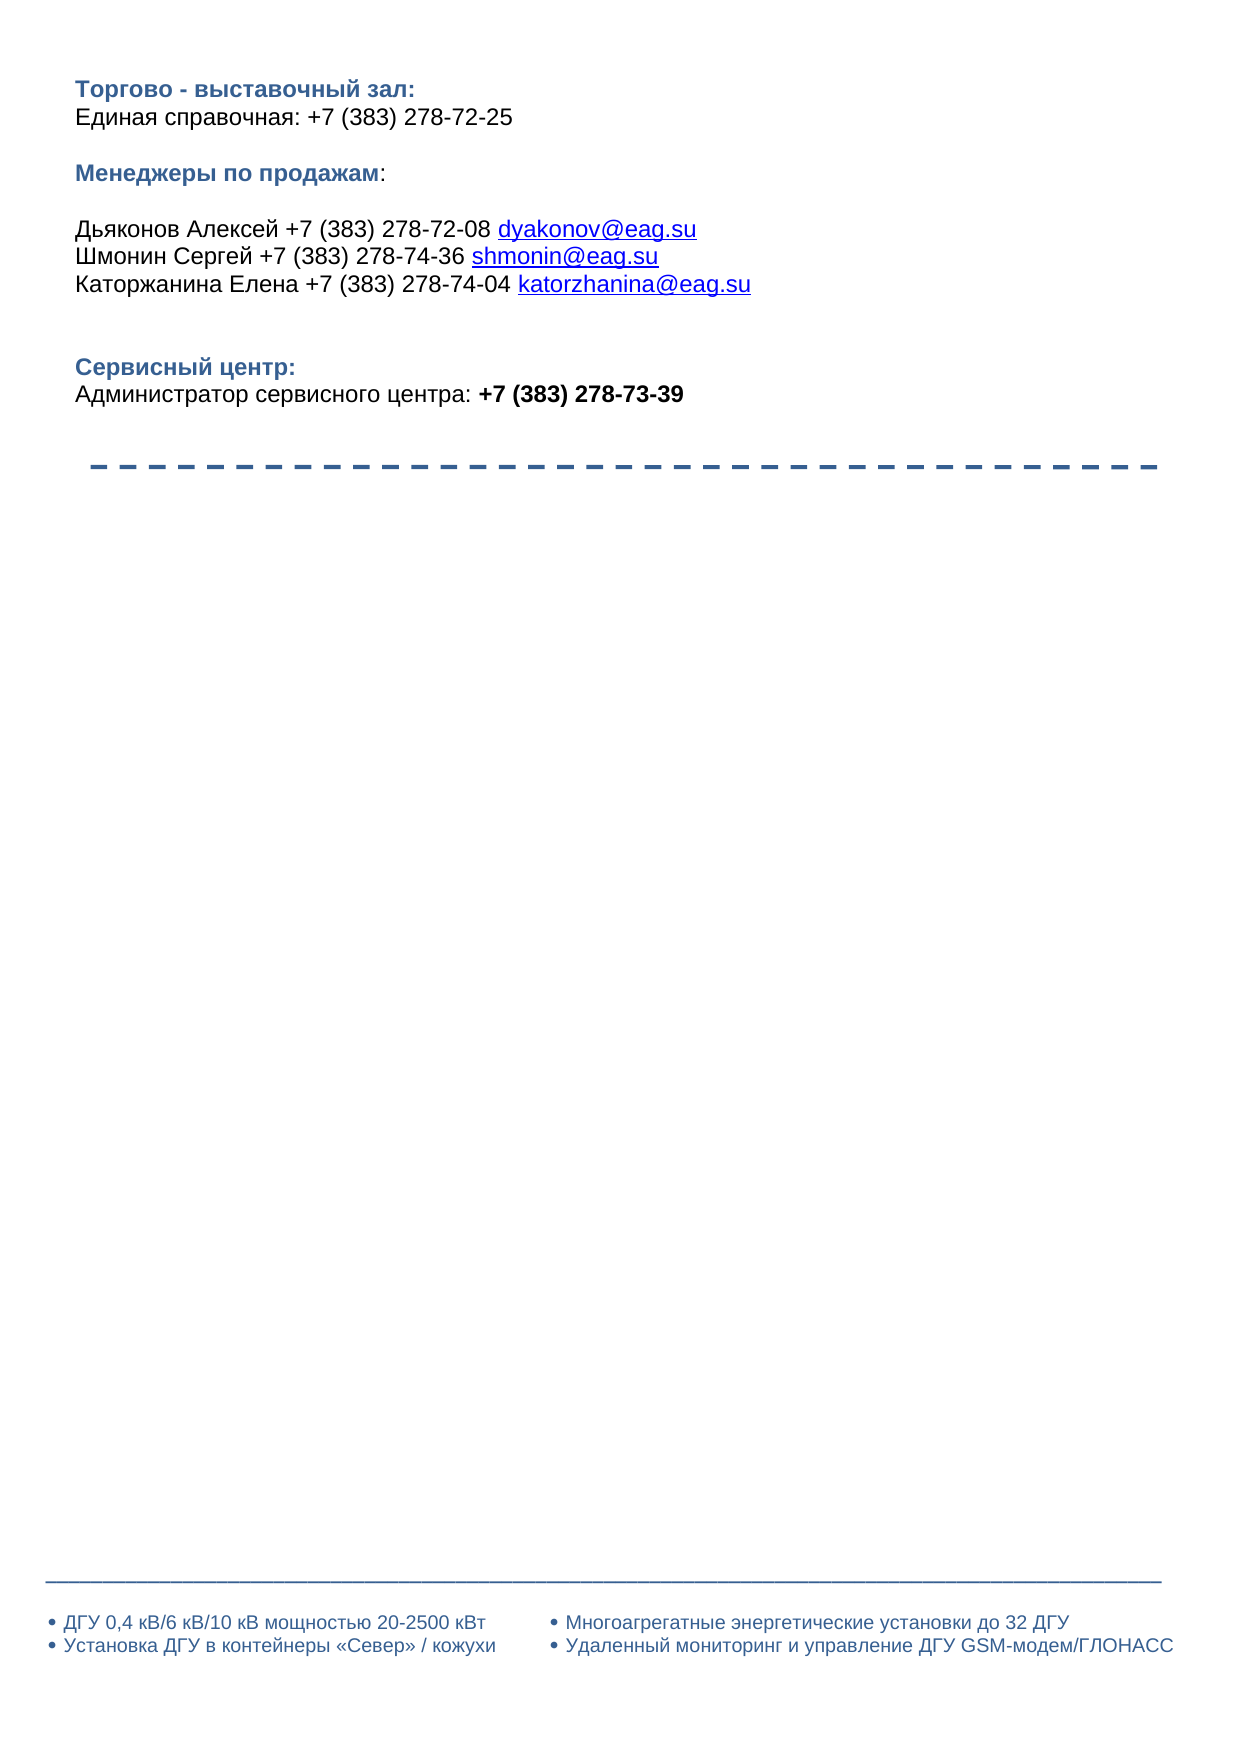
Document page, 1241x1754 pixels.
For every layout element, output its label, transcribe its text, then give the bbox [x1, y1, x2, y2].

text Торгово - выставочный зал: Единая справочная: +7 (383) 278-72-25 [75, 75, 1165, 130]
text Менеджеры по продажам: Дьяконов Алексей +7 (383) 278-72-08 dyakonov@eag.su Шмонин Сергей +7 (383) 278-74-36 shmonin@eag.su Каторжанина Елена +7 (383) 278-74-04 katorzhanina@eag.su Сервисный центр: Администратор сервисного центра: +7 (383) 278-73-39 [75, 159, 1165, 408]
